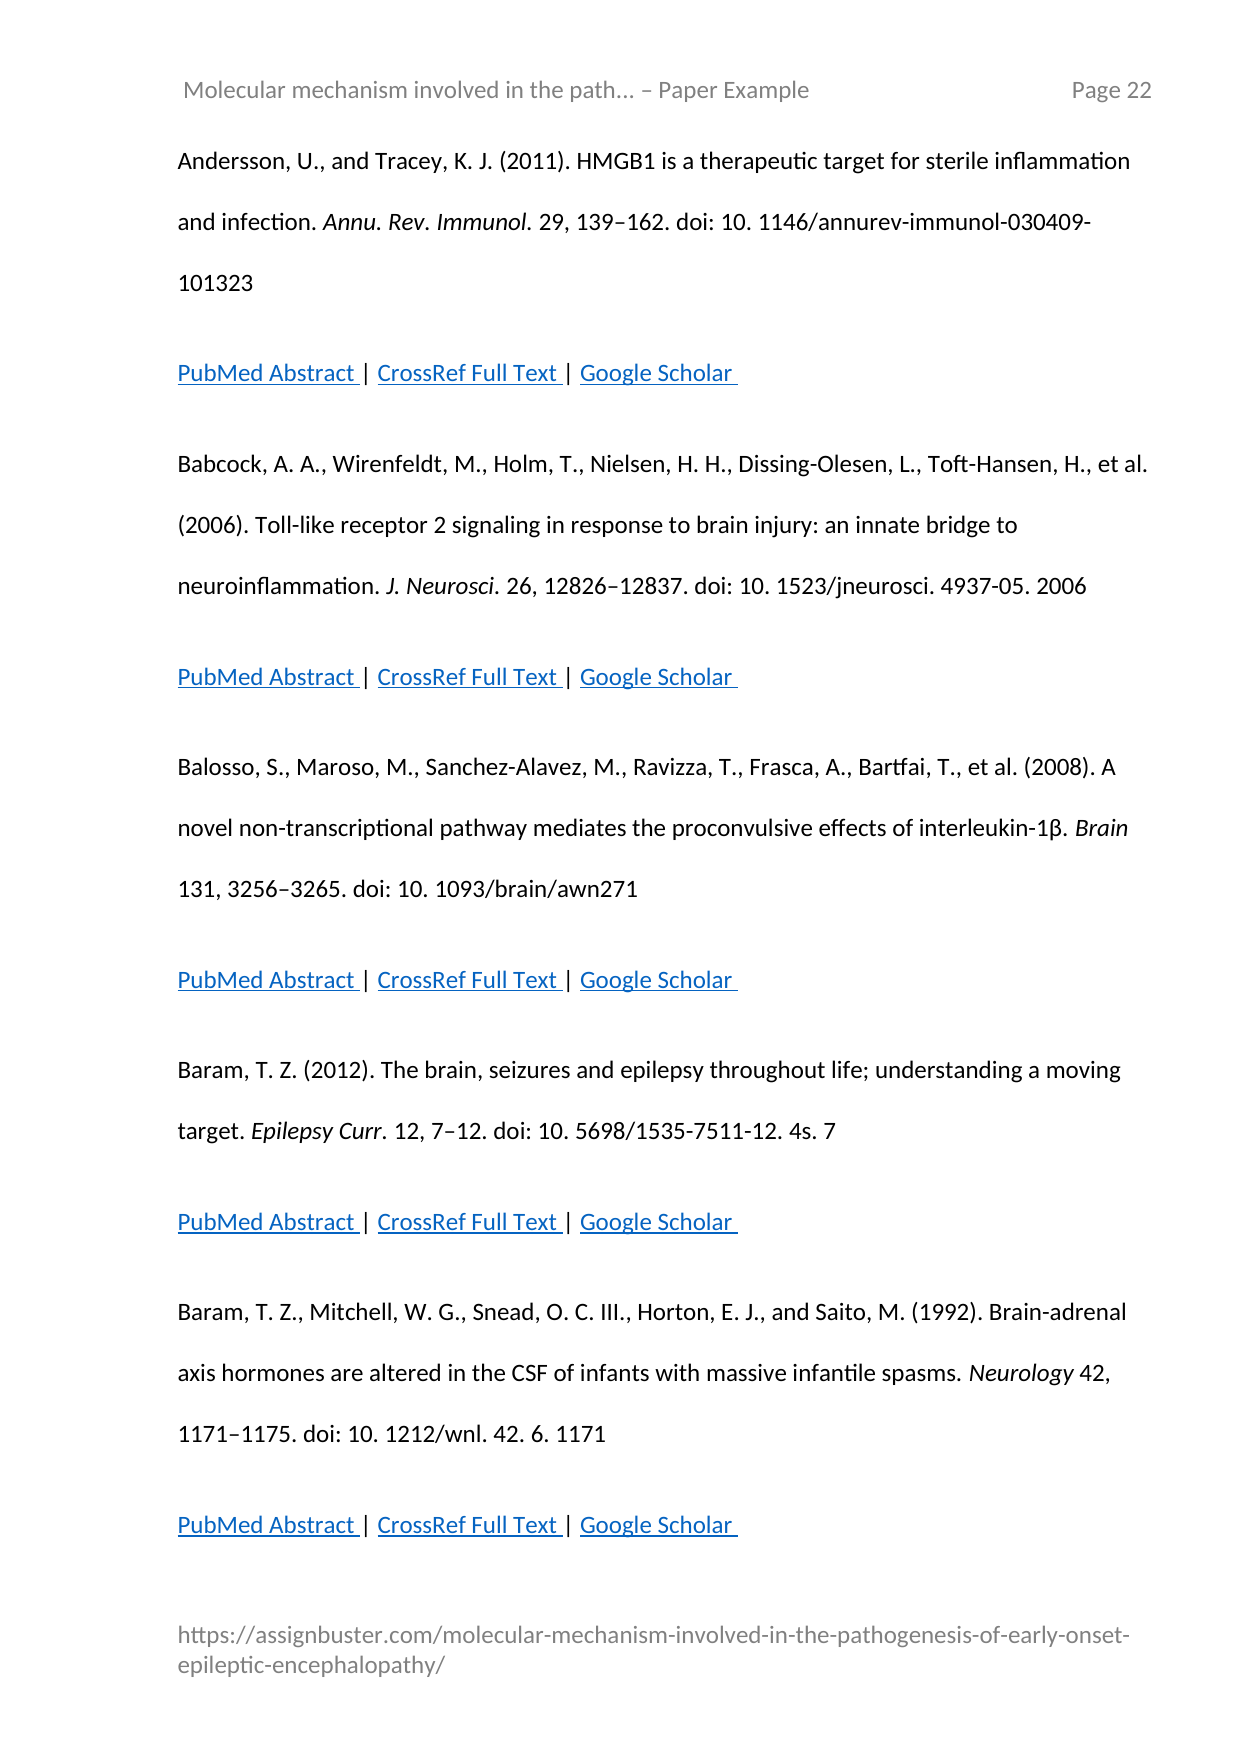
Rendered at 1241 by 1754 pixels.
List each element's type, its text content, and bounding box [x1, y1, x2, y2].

text PubMed Abstract | CrossRef Full Text | Google Scholar [177, 358, 1152, 388]
text Andersson, U., and Tracey, K. J. (2011). HMGB1 is a therapeutic target for sterile inflammation and infection. Annu. Rev. Immunol. 29, 139–162. doi: 10. 1146/annurev-immunol-030409-101323 [177, 145, 1152, 298]
text Babcock, A. A., Wirenfeldt, M., Holm, T., Nielsen, H. H., Dissing-Olesen, L., Toft-Hansen, H., et al. (2006). Toll-like receptor 2 signaling in response to brain injury: an innate bridge to neuroinflammation. J. Neurosci. 26, 12826–12837. doi: 10. 1523/jneurosci. 4937-05. 2006 [177, 448, 1152, 601]
text PubMed Abstract | CrossRef Full Text | Google Scholar [177, 964, 1152, 994]
text Baram, T. Z. (2012). The brain, seizures and epilepsy throughout life; understanding a moving target. Epilepsy Curr. 12, 7–12. doi: 10. 5698/1535-7511-12. 4s. 7 [177, 1054, 1152, 1146]
text PubMed Abstract | CrossRef Full Text | Google Scholar [177, 1509, 1152, 1539]
text PubMed Abstract | CrossRef Full Text | Google Scholar [177, 1206, 1152, 1236]
text Baram, T. Z., Mitchell, W. G., Snead, O. C. III., Horton, E. J., and Saito, M. (1992). Brain-adrenal axis hormones are altered in the CSF of infants with massive infantile spasms. Neurology 42, 1171–1175. doi: 10. 1212/wnl. 42. 6. 1171 [177, 1296, 1152, 1449]
text Balosso, S., Maroso, M., Sanchez-Alavez, M., Ravizza, T., Frasca, A., Bartfai, T., et al. (2008). A novel non-transcriptional pathway mediates the proconvulsive effects of interleukin-1β. Brain 131, 3256–3265. doi: 10. 1093/brain/awn271 [177, 751, 1152, 904]
text PubMed Abstract | CrossRef Full Text | Google Scholar [177, 661, 1152, 691]
